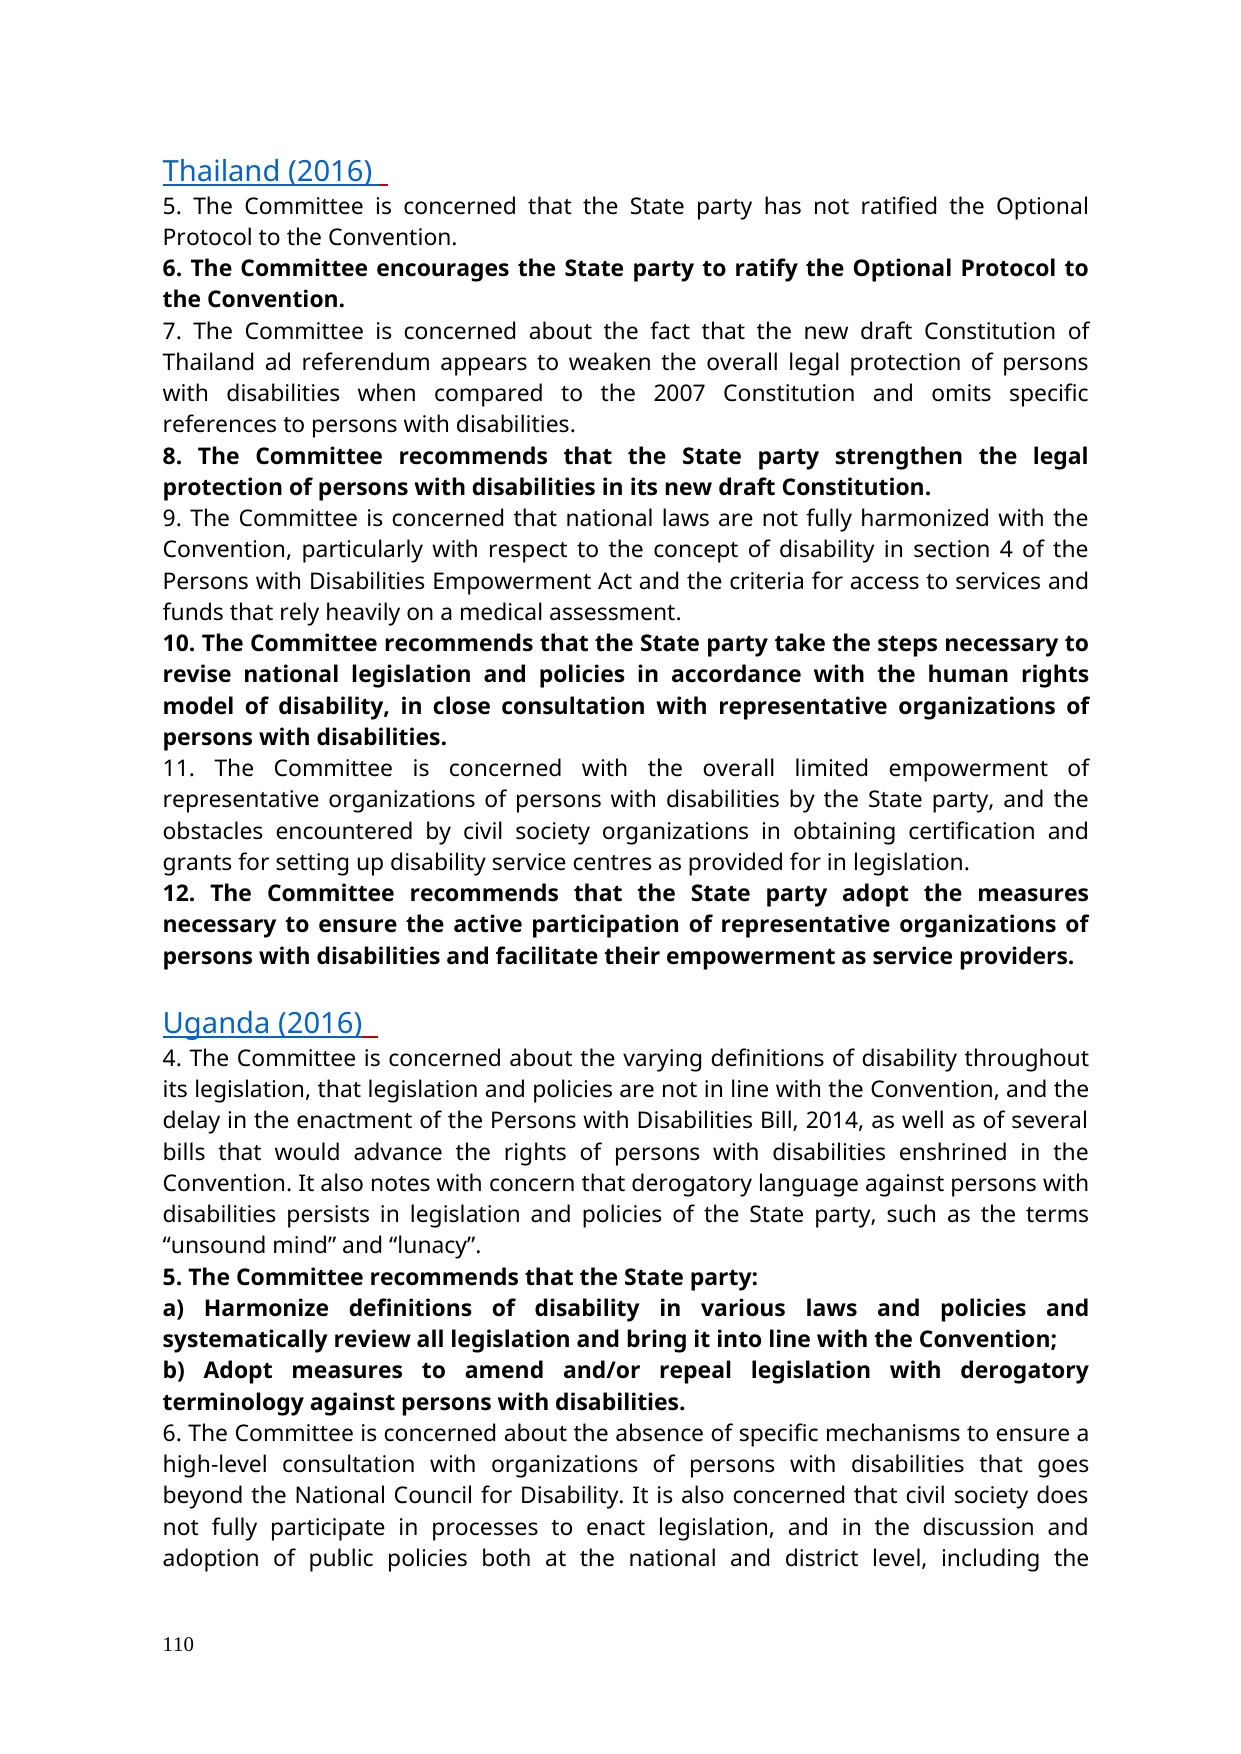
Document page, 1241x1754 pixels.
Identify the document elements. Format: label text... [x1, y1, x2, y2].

text 4. The Committee is concerned about the varying definitions of disability throughout its legislation, that legislation and policies are not in line with the Convention, and the delay in the enactment of the Persons with Disabilities Bill, 2014, as well as of several bills that would advance the rights of persons with disabilities enshrined in the Convention. It also notes with concern that derogatory language against persons with disabilities persists in legislation and policies of the State party, such as the terms “unsound mind” and “lunacy”. [162, 1042, 1090, 1261]
text 12. The Committee recommends that the State party adopt the measures necessary to ensure the active participation of representative organizations of persons with disabilities and facilitate their empowerment as service providers. [162, 877, 1090, 971]
text 6. The Committee encourages the State party to ratify the Optional Protocol to the Convention. [162, 252, 1090, 315]
text 5. The Committee recommends that the State party: [162, 1261, 1090, 1292]
text a) Harmonize definitions of disability in various laws and policies and systematically review all legislation and bring it into line with the Convention; [162, 1292, 1090, 1354]
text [162, 1417, 1090, 1573]
text 7. The Committee is concerned about the fact that the new draft Constitution of Thailand ad referendum appears to weaken the overall legal protection of persons with disabilities when compared to the 2007 Constitution and omits specific references to persons with disabilities. [162, 315, 1090, 440]
text 5. The Committee is concerned that the State party has not ratified the Optional Protocol to the Convention. [162, 190, 1090, 252]
text 8. The Committee recommends that the State party strengthen the legal protection of persons with disabilities in its new draft Constitution. [162, 440, 1090, 502]
text 11. The Committee is concerned with the overall limited empowerment of representative organizations of persons with disabilities by the State party, and the obstacles encountered by civil society organizations in obtaining certification and grants for setting up disability service centres as provided for in legislation. [162, 752, 1090, 877]
text b) Adopt measures to amend and/or repeal legislation with derogatory terminology against persons with disabilities. [162, 1354, 1090, 1417]
subtitle Thailand (2016) [162, 150, 1090, 190]
text 9. The Committee is concerned that national laws are not fully harmonized with the Convention, particularly with respect to the concept of disability in section 4 of the Persons with Disabilities Empowerment Act and the criteria for access to services and funds that rely heavily on a medical assessment. [162, 502, 1090, 627]
subtitle Uganda (2016) [162, 1002, 1090, 1042]
text 10. The Committee recommends that the State party take the steps necessary to revise national legislation and policies in accordance with the human rights model of disability, in close consultation with representative organizations of persons with disabilities. [162, 627, 1090, 752]
